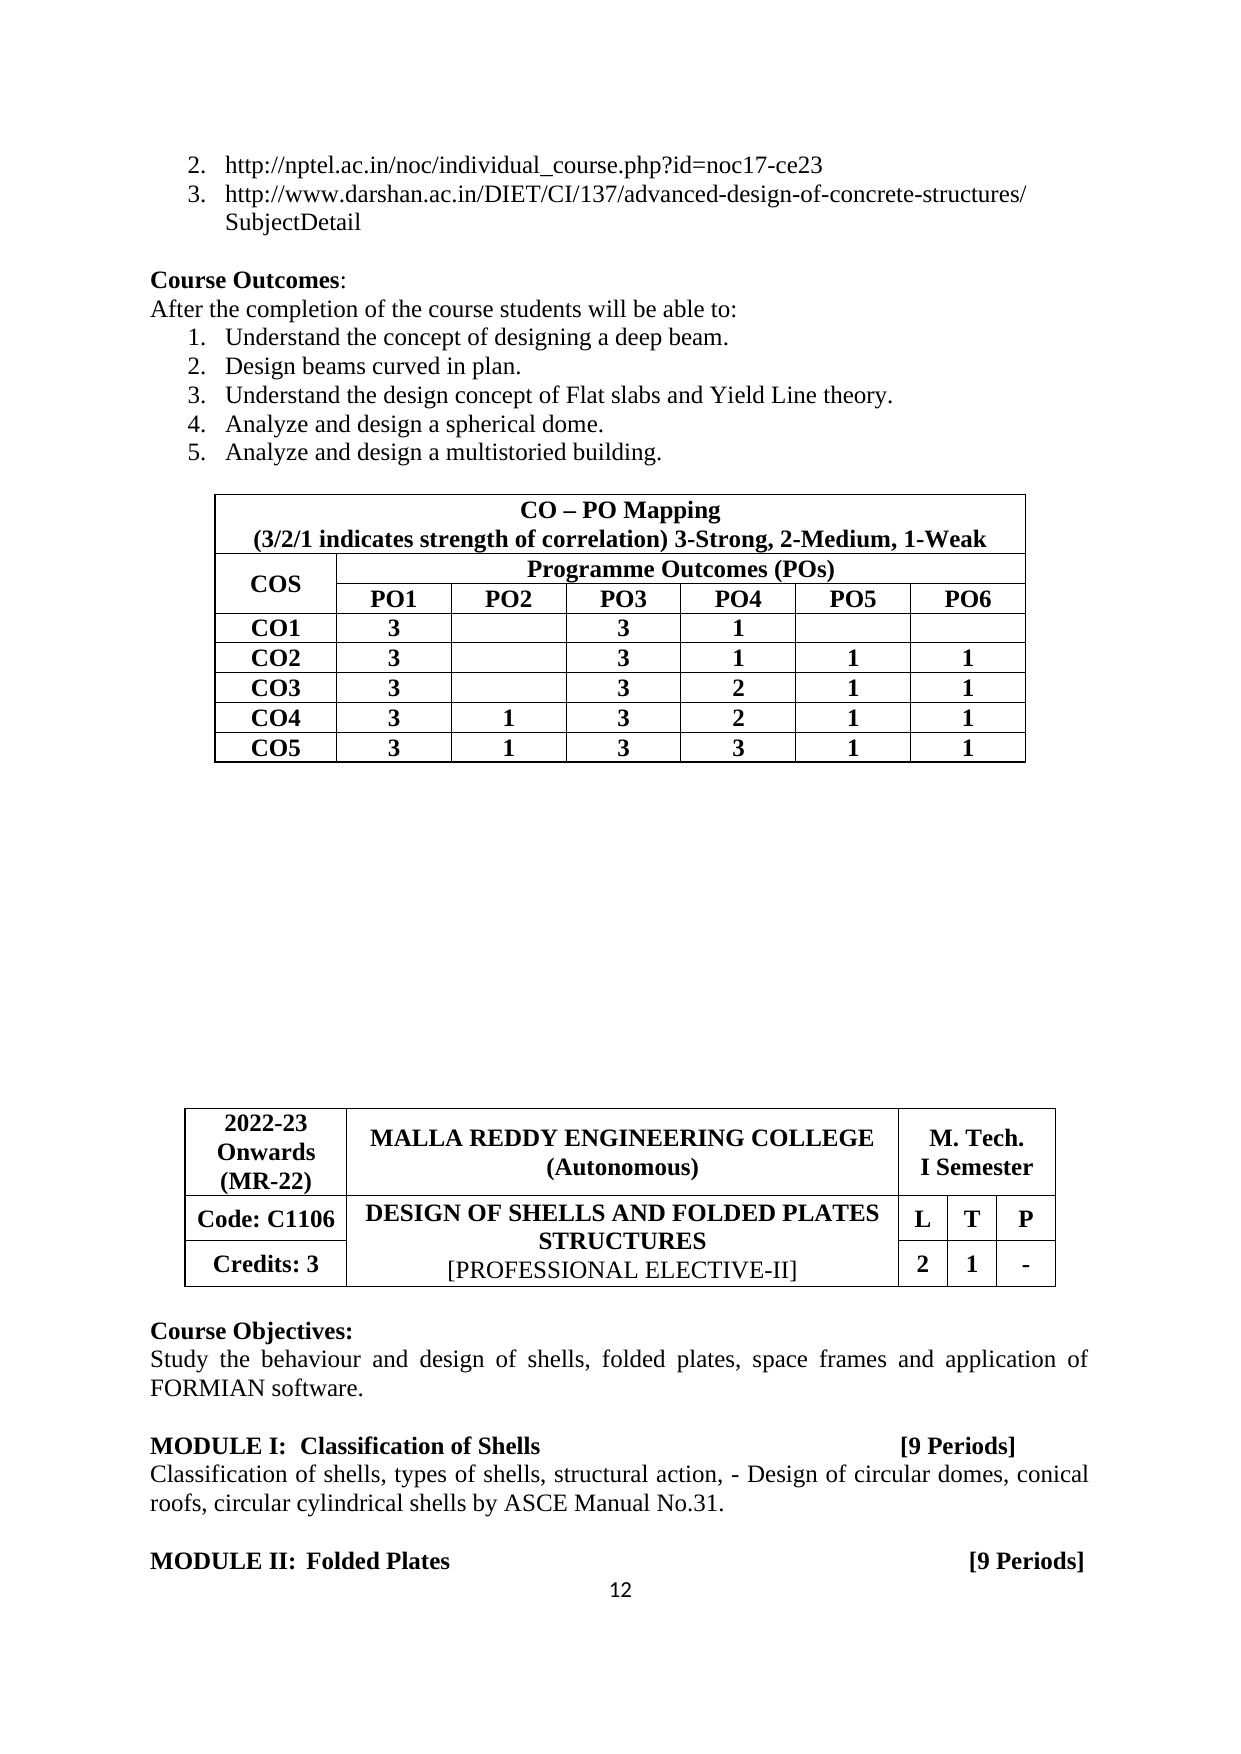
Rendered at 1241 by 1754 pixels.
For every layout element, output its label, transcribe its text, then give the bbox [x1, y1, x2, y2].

table_cell Programme Outcomes (POs) [337, 554, 1025, 583]
table_cell PO3 [567, 584, 680, 612]
table_cell 2 [899, 1241, 947, 1286]
table_cell 3 [337, 643, 451, 672]
list Analyze and design a multistoried building. [187, 437, 1090, 466]
text Study the behaviour and design of shells, folded plates, space frames and application of FORMIAN software. [150, 1344, 1090, 1402]
list Understand the concept of designing a deep beam. [187, 322, 1090, 351]
table_cell Code: C1106 [186, 1196, 346, 1240]
table_cell PO1 [337, 584, 451, 612]
table_header 2022-23 Onwards (MR-22) [186, 1109, 346, 1195]
table_cell 1 [681, 614, 795, 642]
list Design beams curved in plan. [187, 351, 1090, 380]
table_cell PO6 [911, 584, 1025, 612]
text Classification of shells, types of shells, structural action, - Design of circular domes, conical roofs, circular cylindrical shells by ASCE Manual No.31. [150, 1459, 1090, 1517]
table_cell CO5 [216, 733, 336, 761]
table_cell 3 [567, 614, 680, 642]
table_cell CO2 [216, 643, 336, 672]
table_cell 1 [911, 703, 1025, 732]
table_cell 3 [567, 643, 680, 672]
table_cell PO2 [452, 584, 566, 612]
table_cell 3 [337, 733, 451, 761]
table_header M. Tech. I Semester [899, 1109, 1055, 1195]
table_cell 1 [948, 1241, 996, 1286]
table_cell 1 [681, 643, 795, 672]
table_cell 1 [796, 703, 910, 732]
list Understand the design concept of Flat slabs and Yield Line theory. [187, 380, 1090, 409]
text MODULE II: Folded Plates [9 Periods] [150, 1546, 1090, 1574]
table_cell P [997, 1196, 1055, 1240]
table_cell 1 [911, 643, 1025, 672]
table_cell 1 [796, 673, 910, 702]
list http://www.darshan.ac.in/DIET/CI/137/advanced-design-of-concrete-structures/SubjectDetail [187, 179, 1090, 236]
list http://nptel.ac.in/noc/individual_course.php?id=noc17-ce23 [187, 150, 1090, 179]
table_cell [796, 614, 910, 642]
text MODULE I: Classification of Shells [9 Periods] [150, 1431, 1090, 1459]
table_cell 3 [337, 703, 451, 732]
table_cell COS [216, 554, 336, 612]
table_cell 2 [681, 673, 795, 702]
table_header MALLA REDDY ENGINEERING COLLEGE (Autonomous) [347, 1109, 898, 1195]
table_cell CO3 [216, 673, 336, 702]
table_cell Credits: 3 [186, 1241, 346, 1286]
table_cell 1 [452, 733, 566, 761]
table_cell CO1 [216, 614, 336, 642]
table_cell 1 [796, 733, 910, 761]
table_cell 1 [452, 703, 566, 732]
table_cell 2 [681, 703, 795, 732]
table_cell DESIGN OF SHELLS AND FOLDED PLATES STRUCTURES [PROFESSIONAL ELECTIVE-II] [347, 1196, 898, 1286]
table_cell 3 [681, 733, 795, 761]
table_cell [452, 673, 566, 702]
text Course Outcomes: [150, 265, 1090, 294]
table_cell CO4 [216, 703, 336, 732]
table_cell L [899, 1196, 947, 1240]
table_cell - [997, 1241, 1055, 1286]
text After the completion of the course students will be able to: [150, 294, 1090, 322]
table_cell PO5 [796, 584, 910, 612]
table_cell 3 [567, 673, 680, 702]
table_cell 1 [911, 673, 1025, 702]
table_header CO – PO Mapping (3/2/1 indicates strength of correlation) 3-Strong, 2-Medium, 1-Weak [216, 495, 1025, 553]
table_cell 3 [337, 614, 451, 642]
table_cell 1 [911, 733, 1025, 761]
table_cell 3 [567, 703, 680, 732]
table_cell 1 [796, 643, 910, 672]
list Analyze and design a spherical dome. [187, 409, 1090, 437]
table_cell T [948, 1196, 996, 1240]
text Course Objectives: [150, 1316, 1090, 1344]
table_cell [452, 614, 566, 642]
table_cell PO4 [681, 584, 795, 612]
table_cell [452, 643, 566, 672]
table_cell [911, 614, 1025, 642]
table_cell 3 [567, 733, 680, 761]
table_cell 3 [337, 673, 451, 702]
